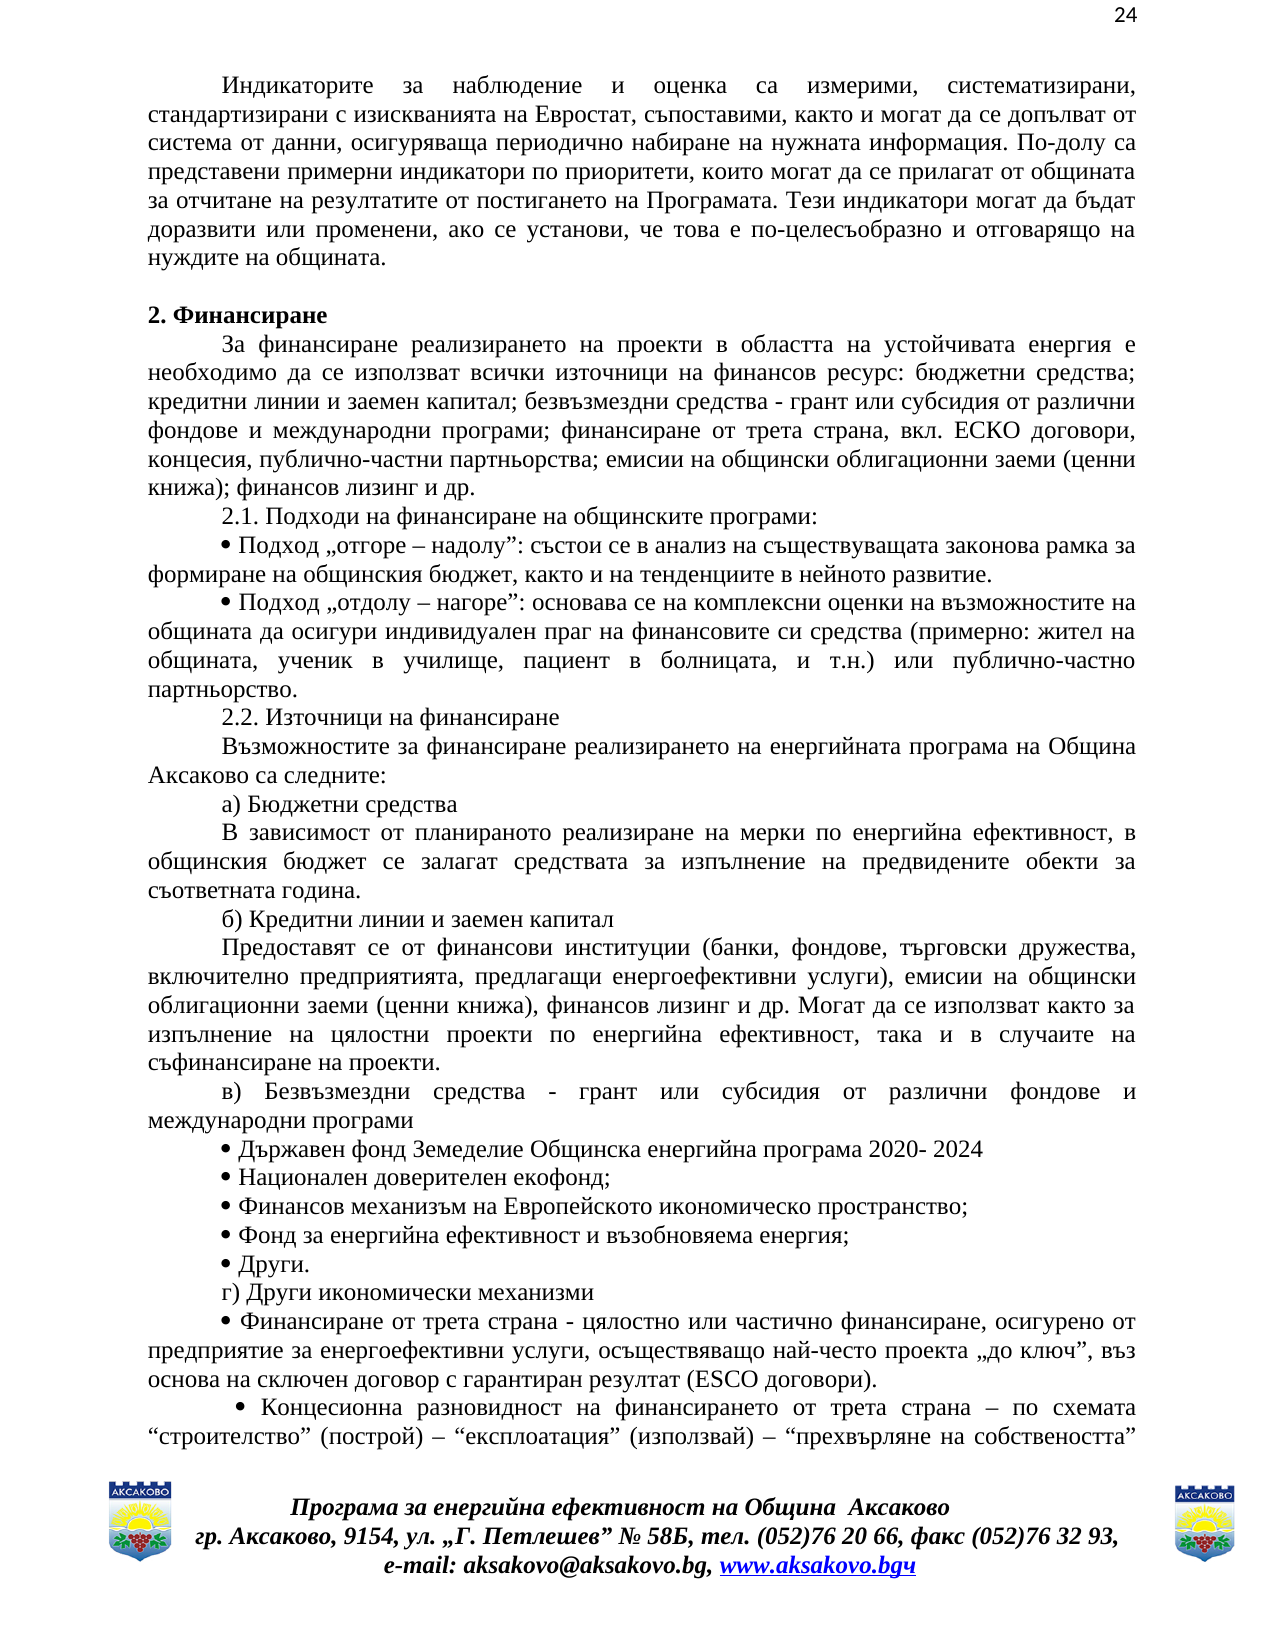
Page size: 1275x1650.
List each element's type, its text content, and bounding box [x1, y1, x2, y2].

text За финансиране реализирането на проекти в областта на устойчивата енергия е необходимо да се използват всички източници на финансов ресурс: бюджетни средства; кредитни линии и заемен капитал; безвъзмездни средства - грант или субсидия от различни фондове и международни програми; финансиране от трета страна, вкл. ЕСКО договори, концесия, публично-частни партньорства; емисии на общински облигационни заеми (ценни книжа); финансов лизинг и др. [148, 329, 1137, 501]
text Фонд за енергийна ефективност и възобновяема енергия; [148, 1220, 1137, 1249]
text 2. Финансиране [148, 300, 1137, 329]
text Държавен фонд Земеделие Общинска енергийна програма 2020- 2024 [148, 1134, 1137, 1162]
text Подход „отгоре – надолу”: състои се в анализ на съществуващата законова рамка за формиране на общинския бюджет, както и на тенденциите в нейното развитие. [148, 530, 1137, 587]
text Национален доверителен екофонд; [148, 1162, 1137, 1191]
text Други. [148, 1249, 1137, 1277]
text в) Безвъзмездни средства - грант или субсидия от различни фондове и международни програми [148, 1076, 1137, 1134]
text Подход „отдолу – нагоре”: основава се на комплексни оценки на възможностите на общината да осигури индивидуален праг на финансовите си средства (примерно: жител на общината, ученик в училище, пациент в болницата, и т.н.) или публично-частно партньорство. [148, 587, 1137, 702]
text В зависимост от планираното реализиране на мерки по енергийна ефективност, в общинския бюджет се залагат средствата за изпълнение на предвидените обекти за съответната година. [148, 817, 1137, 904]
text Предоставят се от финансови институции (банки, фондове, търговски дружества, включително предприятията, предлагащи енергоефективни услуги), емисии на общински облигационни заеми (ценни книжа), финансов лизинг и др. Могат да се използват както за изпълнение на цялостни проекти по енергийна ефективност, така и в случаите на съфинансиране на проекти. [148, 932, 1137, 1076]
text 2.1. Подходи на финансиране на общинските програми: [148, 501, 1137, 530]
text б) Кредитни линии и заемен капитал [148, 904, 1137, 932]
text Индикаторите за наблюдение и оценка са измерими, систематизирани, стандартизирани с изискванията на Евростат, съпоставими, както и могат да се допълват от система от данни, осигуряваща периодично набиране на нужната информация. По-долу са представени примерни индикатори по приоритети, които могат да се прилагат от общината за отчитане на резултатите от постигането на Програмата. Тези индикатори могат да бъдат доразвити или променени, ако се установи, че това е по-целесъобразно и отговарящо на нуждите на общината. [148, 70, 1137, 271]
text Възможностите за финансиране реализирането на енергийната програма на Община Аксаково са следните: [148, 731, 1137, 789]
text Финансов механизъм на Европейското икономическо пространство; [148, 1191, 1137, 1220]
text г) Други икономически механизми [148, 1277, 1137, 1306]
text Финансиране от трета страна - цялостно или частично финансиране, осигурено от предприятие за енергоефективни услуги, осъществяващо най-често проекта „до ключ”, въз основа на сключен договор с гарантиран резултат (ESCO договори). [148, 1306, 1137, 1392]
text а) Бюджетни средства [148, 789, 1137, 817]
picture [105, 1480, 174, 1566]
text 2.2. Източници на финансиране [148, 702, 1137, 731]
picture [1171, 1485, 1237, 1566]
